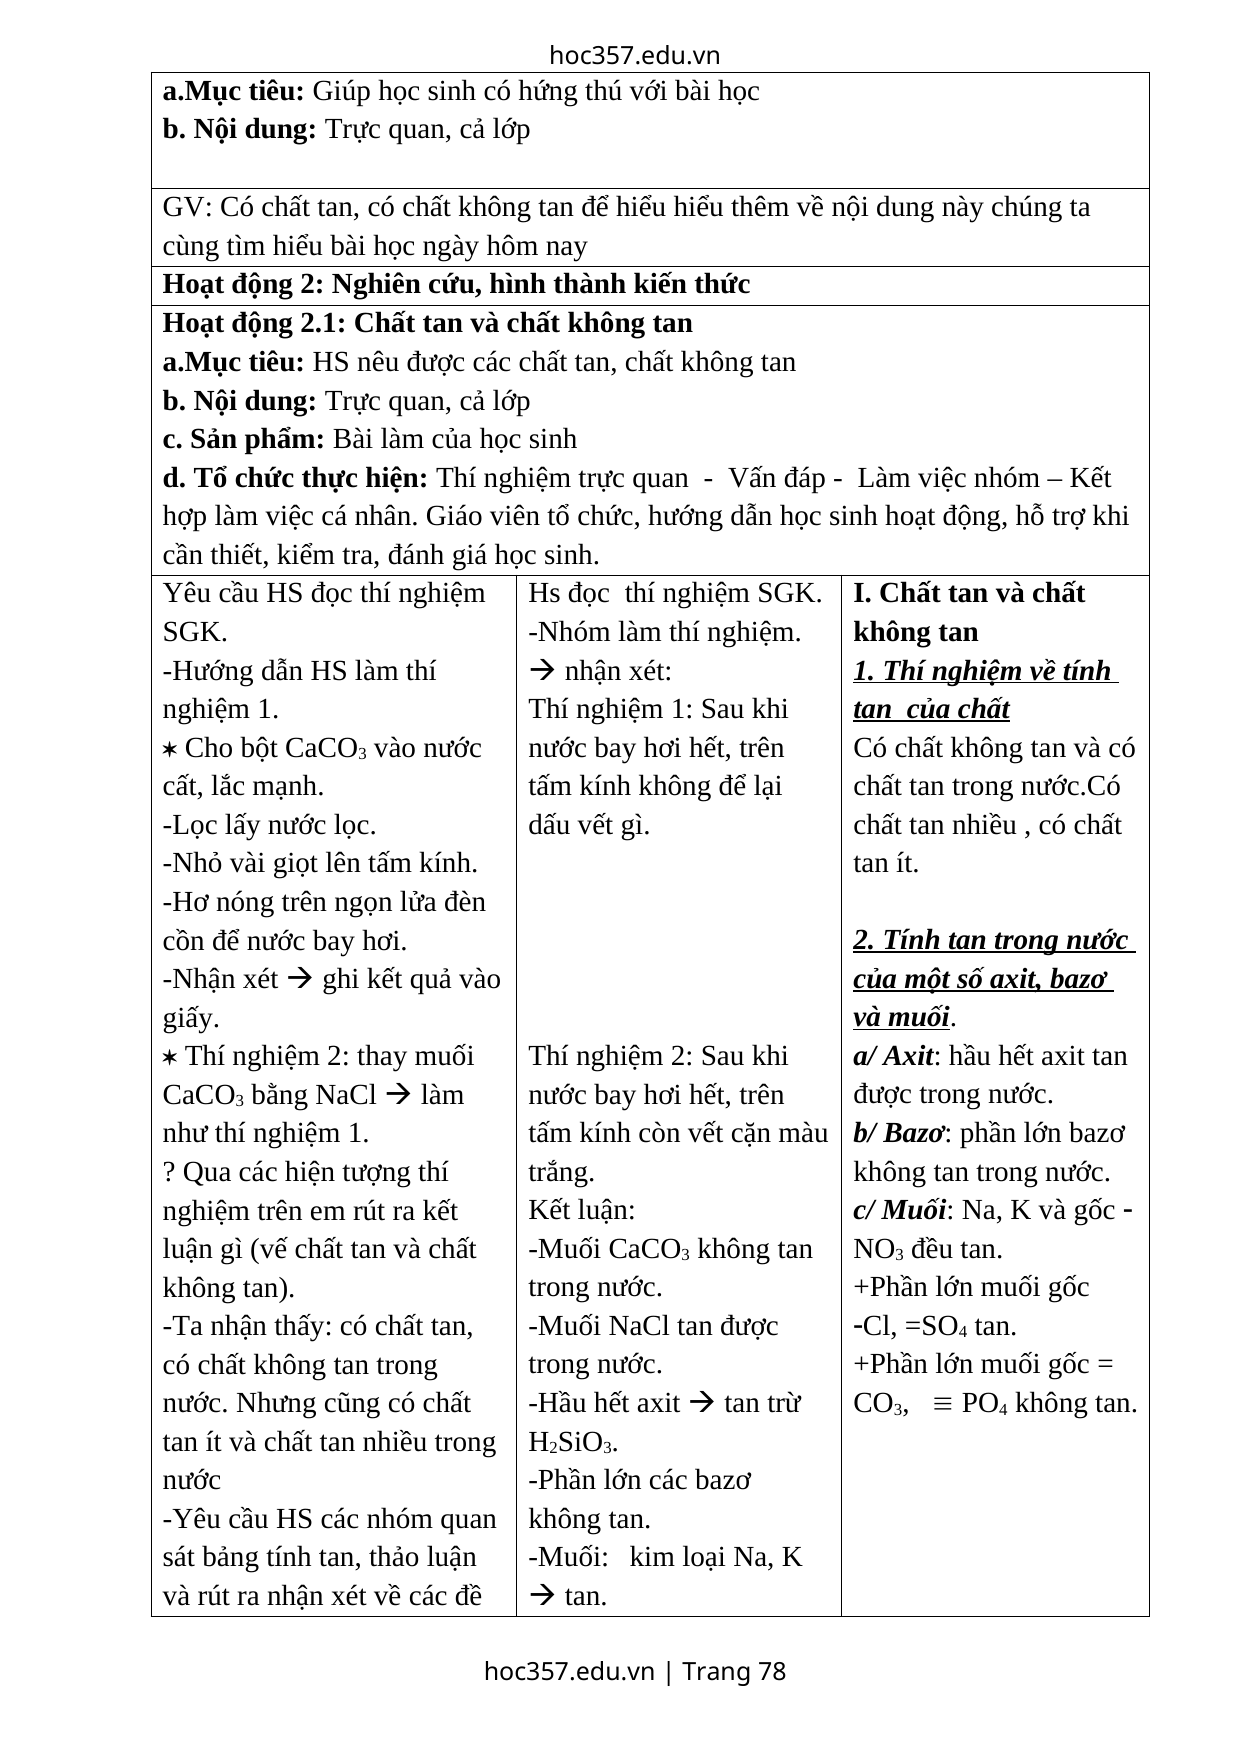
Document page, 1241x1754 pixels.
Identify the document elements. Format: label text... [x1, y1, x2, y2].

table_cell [517, 576, 841, 1616]
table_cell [152, 73, 1149, 188]
table_cell Hoạt động 2: Nghiên cứu, hình thành kiến thức [152, 267, 1149, 304]
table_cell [842, 576, 1149, 1616]
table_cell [152, 576, 516, 1616]
table_cell Hoạt động 2.1: Chất tan và chất không tan a.Mục tiêu: HS nêu được các chất tan, chất không tan b. Nội dung: Trực quan, cả lớp c. Sản phẩm: Bài làm của học sinh d. Tổ chức thực hiện: Thí nghiệm trực quan - Vấn đáp - Làm việc nhóm – Kết hợp làm việc cá nhân. Giáo viên tổ chức, hướng dẫn học sinh hoạt động, hỗ trợ khi cần thiết, kiểm tra, đánh giá học sinh. [152, 306, 1149, 574]
table_cell GV: Có chất tan, có chất không tan để hiểu hiểu thêm về nội dung này chúng ta cùng tìm hiểu bài học ngày hôm nay [152, 189, 1149, 266]
